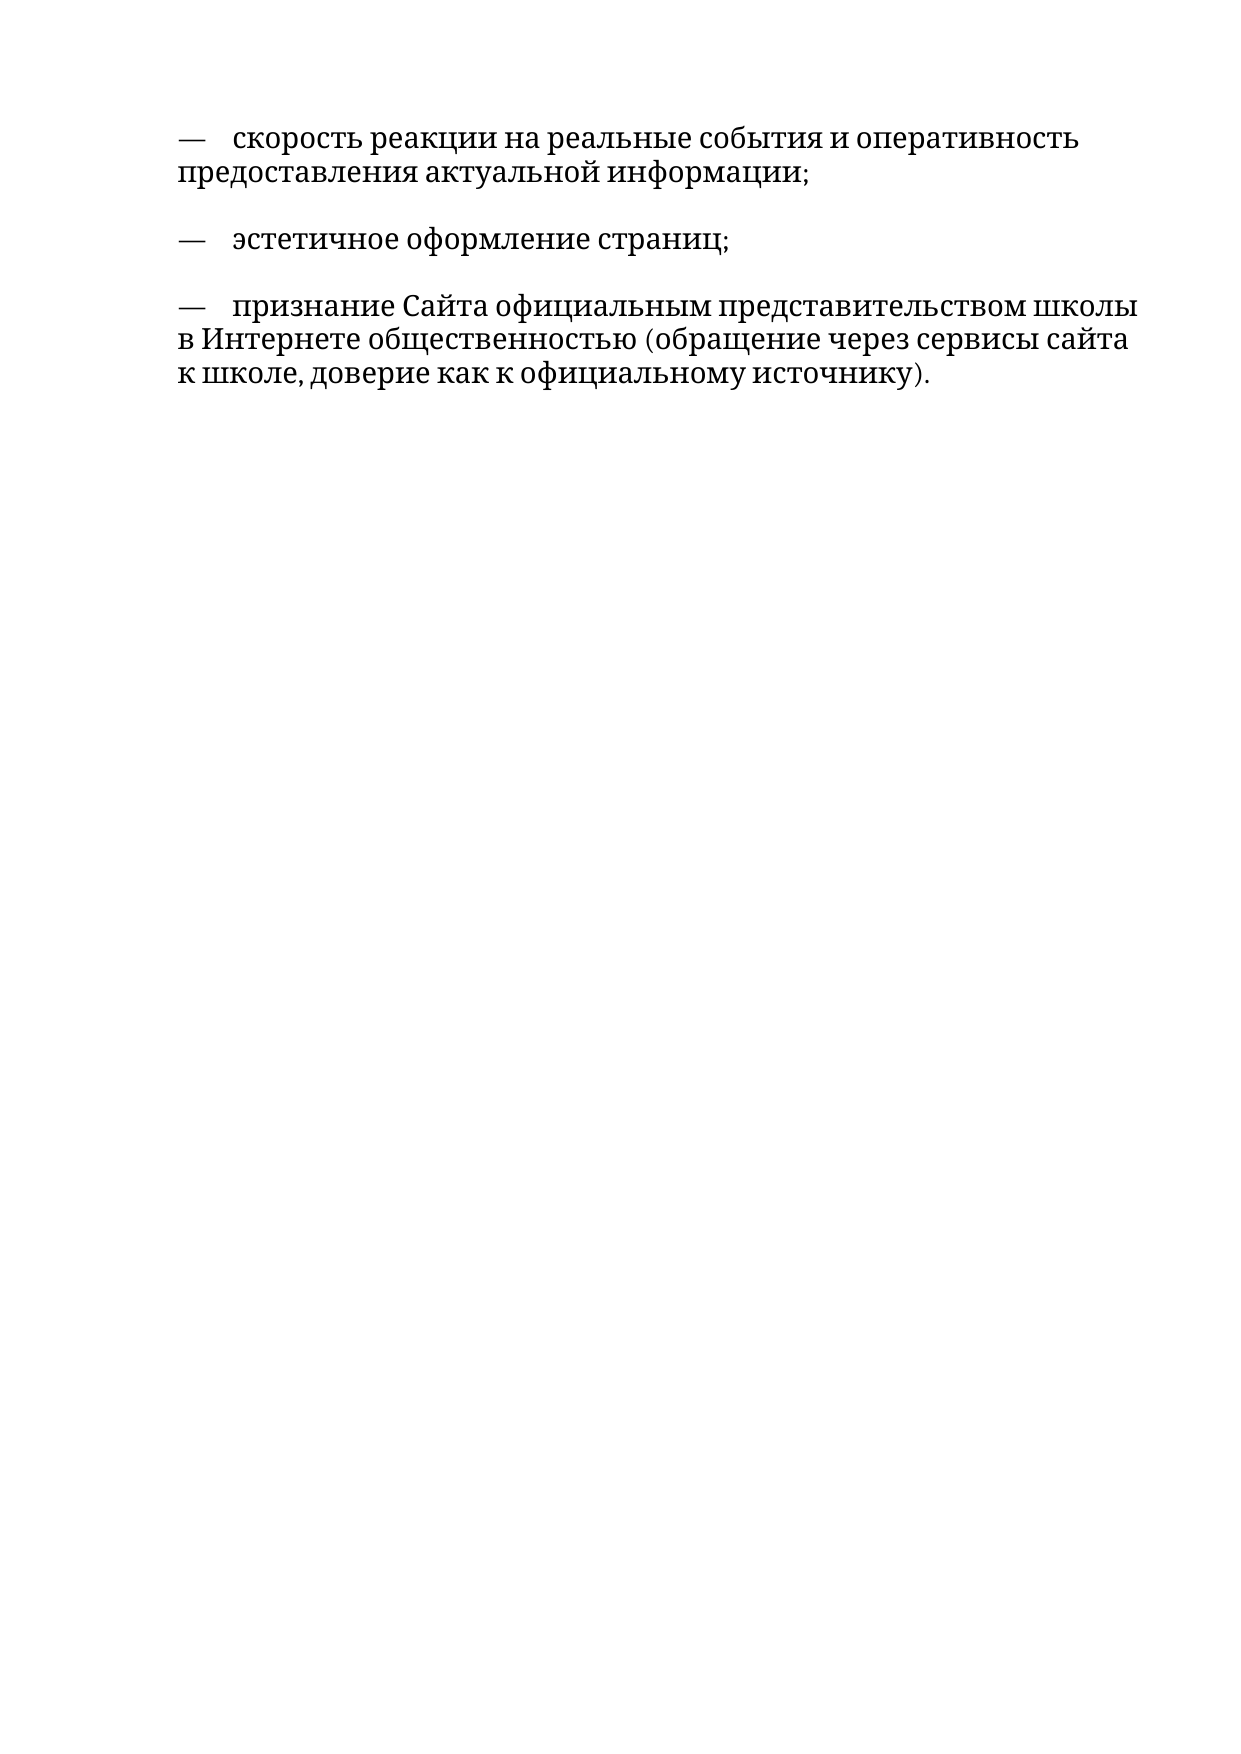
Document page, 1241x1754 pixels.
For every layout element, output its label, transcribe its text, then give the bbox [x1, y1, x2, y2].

text — скорость реакции на реальные события и оперативность предоставления актуальной информации; [177, 122, 1152, 189]
text — эстетичное оформление страниц; [177, 223, 1152, 256]
text — признание Сайта официальным представительством школы в Интернете общественностью (обращение через сервисы сайта к школе, доверие как к официальному источнику). [177, 290, 1152, 391]
